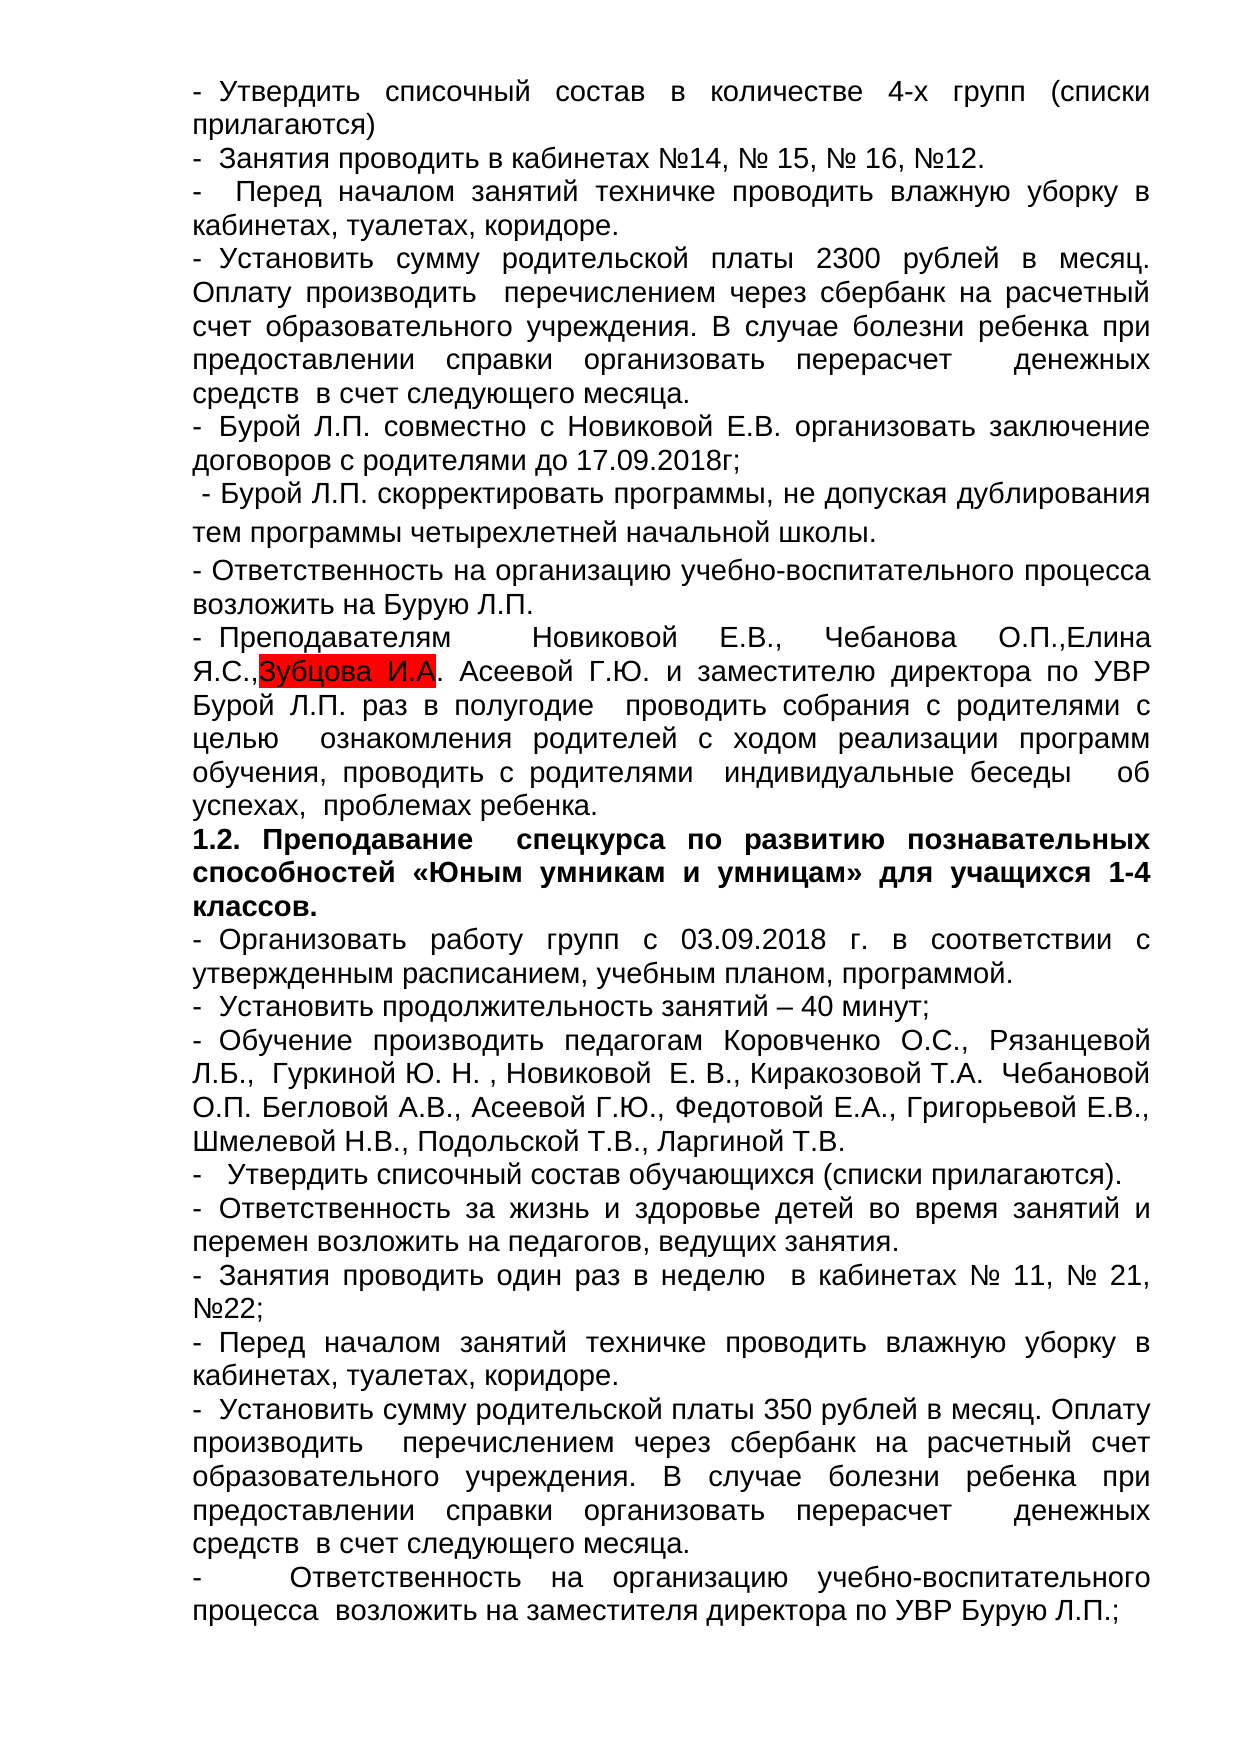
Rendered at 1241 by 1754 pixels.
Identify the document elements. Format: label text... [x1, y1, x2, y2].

list Занятия проводить в кабинетах №14, № 15, № 16, №12. [192, 141, 1152, 174]
list Занятия проводить один раз в неделю в кабинетах № 11, № 21, №22; [192, 1258, 1152, 1325]
list Преподавателям Новиковой Е.В., Чебанова О.П.,Елина Я.С.,Зубцова И.А. Асеевой Г.Ю. и заместителю директора по УВР Бурой Л.П. раз в полугодие проводить собрания с родителями с целью ознакомления родителей с ходом реализации программ обучения, проводить с родителями индивидуальные беседы об успехах, проблемах ребенка. [192, 621, 1152, 822]
text - Бурой Л.П. скорректировать программы, не допуская дублирования тем программы четырехлетней начальной школы. [192, 476, 1152, 548]
list Перед началом занятий техничке проводить влажную уборку в кабинетах, туалетах, коридоре. [192, 174, 1152, 242]
list Утвердить списочный состав в количестве 4-х групп (списки прилагаются) [192, 74, 1152, 141]
text - Ответственность на организацию учебно-воспитательного процесса возложить на Бурую Л.П. [192, 553, 1152, 621]
list Установить продолжительность занятий – 40 минут; [192, 989, 1152, 1023]
list Перед началом занятий техничке проводить влажную уборку в кабинетах, туалетах, коридоре. [192, 1325, 1152, 1392]
list Установить сумму родительской платы 350 рублей в месяц. Оплату производить перечислением через сбербанк на расчетный счет образовательного учреждения. В случае болезни ребенка при предоставлении справки организовать перерасчет денежных средств в счет следующего месяца. [192, 1392, 1152, 1560]
list Установить сумму родительской платы 2300 рублей в месяц. Оплату производить перечислением через сбербанк на расчетный счет образовательного учреждения. В случае болезни ребенка при предоставлении справки организовать перерасчет денежных средств в счет следующего месяца. [192, 242, 1152, 409]
list Обучение производить педагогам Коровченко О.С., Рязанцевой Л.Б., Гуркиной Ю. Н. , Новиковой Е. В., Киракозовой Т.А. Чебановой О.П. Бегловой А.В., Асеевой Г.Ю., Федотовой Е.А., Григорьевой Е.В., Шмелевой Н.В., Подольской Т.В., Ларгиной Т.В. [192, 1023, 1152, 1157]
list Утвердить списочный состав обучающихся (списки прилагаются). [192, 1157, 1152, 1191]
text 1.2. Преподавание спецкурса по развитию познавательных способностей «Юным умникам и умницам» для учащихся 1-4 классов. [192, 822, 1152, 922]
list Бурой Л.П. совместно с Новиковой Е.В. организовать заключение договоров с родителями до 17.09.2018г; [192, 409, 1152, 476]
list Организовать работу групп с 03.09.2018 г. в соответствии с утвержденным расписанием, учебным планом, программой. [192, 922, 1152, 989]
text - Ответственность на организацию учебно-воспитательного процесса возложить на заместителя директора по УВР Бурую Л.П.; [192, 1560, 1152, 1627]
list Ответственность за жизнь и здоровье детей во время занятий и перемен возложить на педагогов, ведущих занятия. [192, 1191, 1152, 1258]
